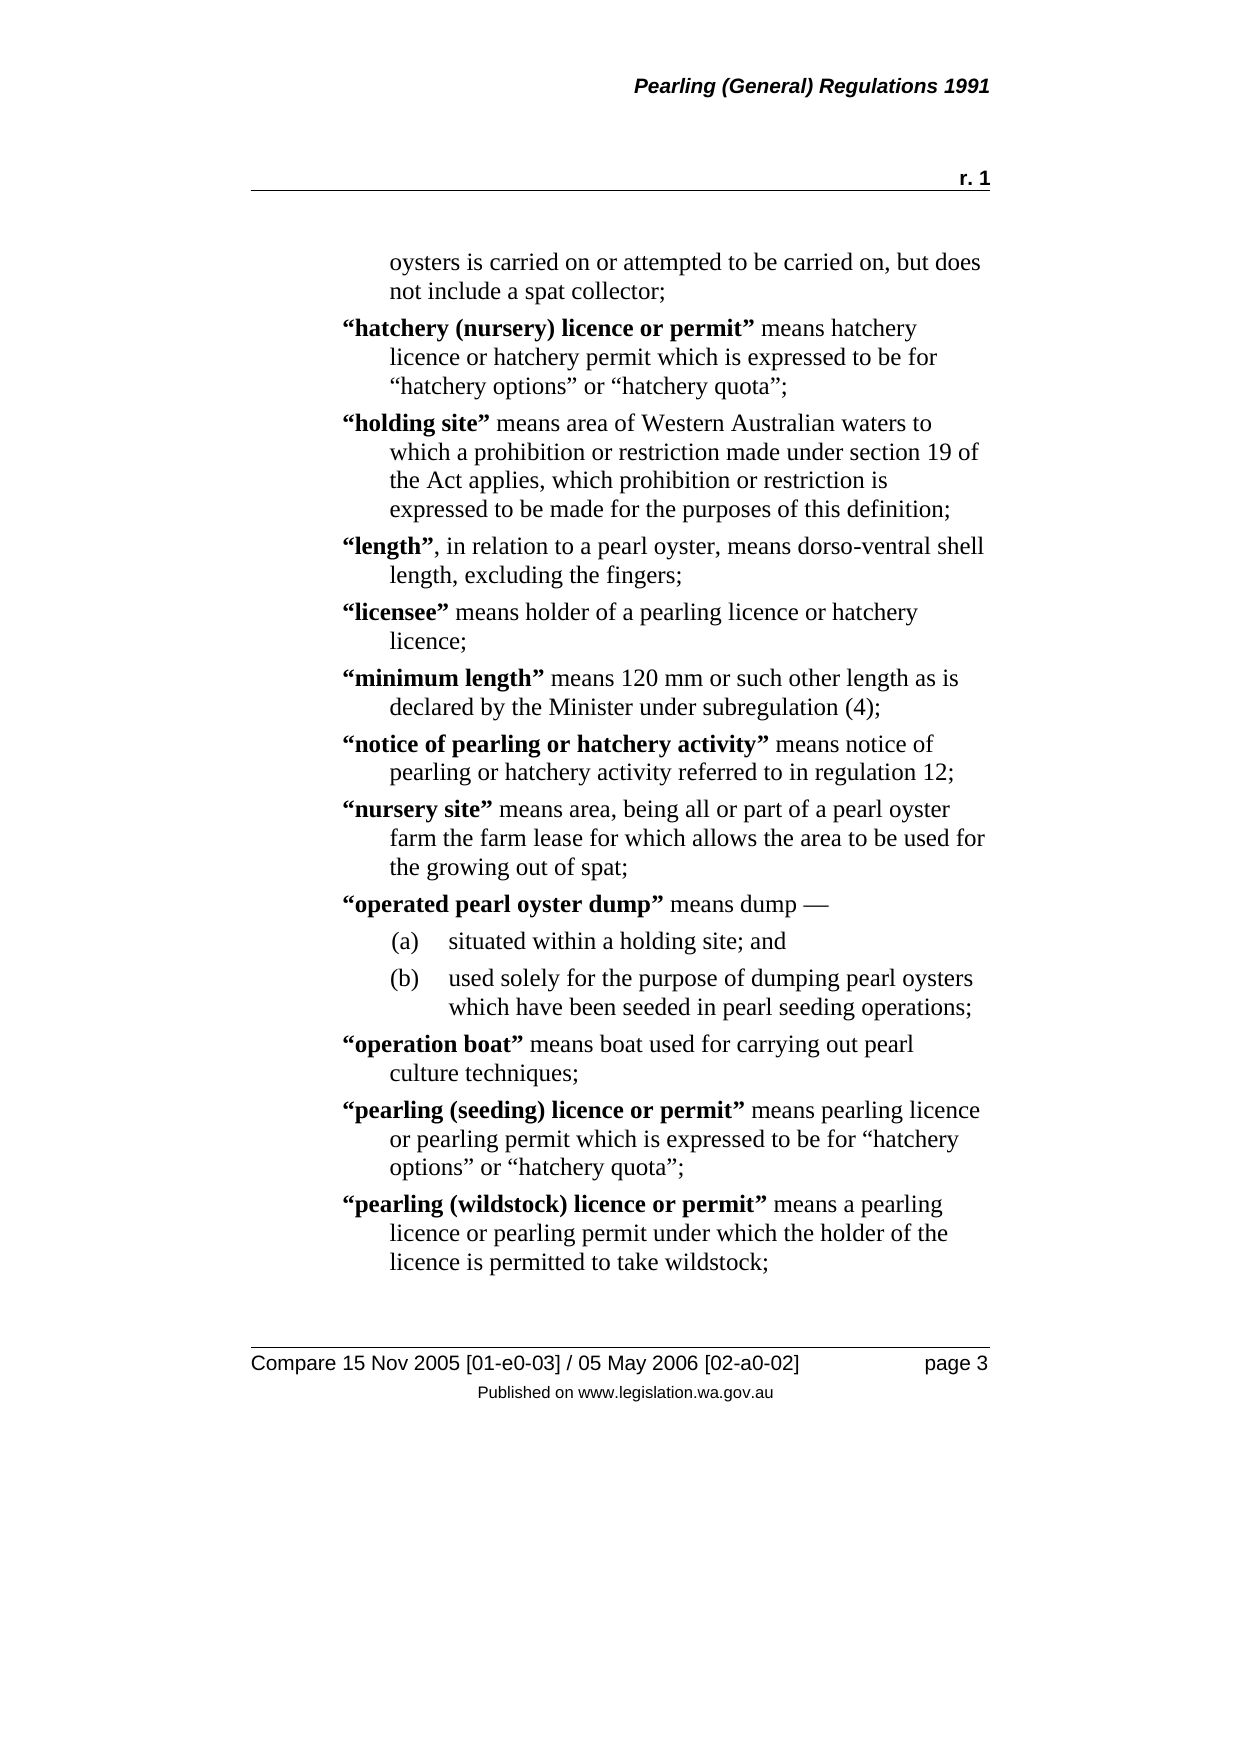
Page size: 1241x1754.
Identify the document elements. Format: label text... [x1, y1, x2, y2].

text “operated pearl oyster dump” means dump — [251, 889, 990, 918]
text “pearling (seeding) licence or permit” means pearling licence or pearling permit which is expressed to be for “hatchery options” or “hatchery quota”; [251, 1095, 990, 1181]
text “holding site” means area of Western Australian waters to which a prohibition or restriction made under section 19 of the Act applies, which prohibition or restriction is expressed to be made for the purposes of this definition; [251, 408, 990, 523]
text (b) used solely for the purpose of dumping pearl oysters which have been seeded in pearl seeding operations; [251, 963, 990, 1021]
text “pearling (wildstock) licence or permit” means a pearling licence or pearling permit under which the holder of the licence is permitted to take wildstock; [251, 1189, 990, 1276]
text “length”, in relation to a pearl oyster, means dorso-ventral shell length, excluding the fingers; [251, 531, 990, 589]
text “licensee” means holder of a pearling licence or hatchery licence; [251, 597, 990, 654]
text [251, 247, 990, 305]
text “hatchery (nursery) licence or permit” means hatchery licence or hatchery permit which is expressed to be for “hatchery options” or “hatchery quota”; [251, 313, 990, 399]
text (a) situated within a holding site; and [251, 926, 990, 955]
text “notice of pearling or hatchery activity” means notice of pearling or hatchery activity referred to in regulation 12; [251, 729, 990, 786]
text “nursery site” means area, being all or part of a pearl oyster farm the farm lease for which allows the area to be used for the growing out of spat; [251, 794, 990, 881]
text “operation boat” means boat used for carrying out pearl culture techniques; [251, 1029, 990, 1087]
text “minimum length” means 120 mm or such other length as is declared by the Minister under subregulation (4); [251, 663, 990, 720]
